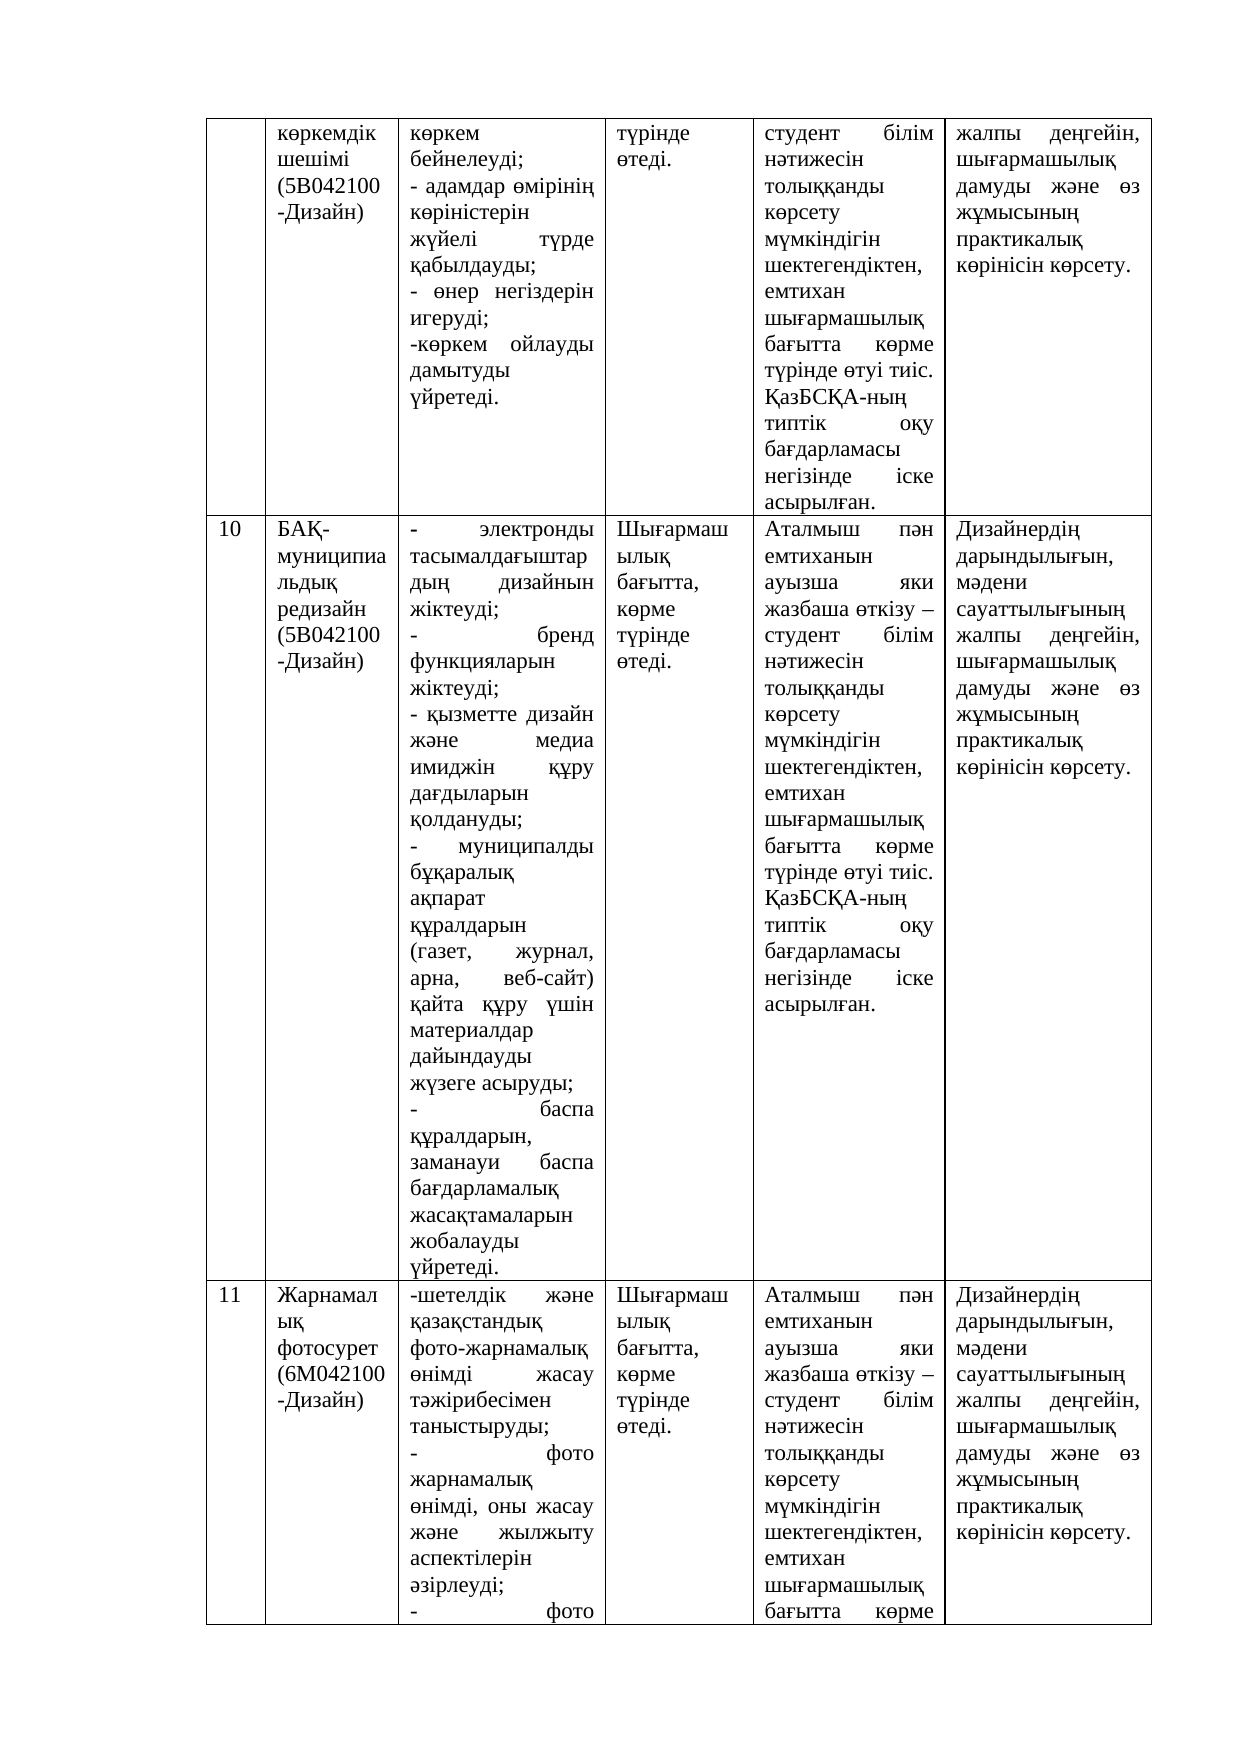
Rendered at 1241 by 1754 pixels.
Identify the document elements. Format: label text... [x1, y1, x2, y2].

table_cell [399, 1281, 605, 1623]
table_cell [266, 119, 398, 514]
table_cell 9 [207, 119, 265, 514]
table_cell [946, 119, 1151, 514]
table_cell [754, 119, 944, 514]
table_cell Дизайнердің дарындылығын, мәдени сауаттылығының жалпы деңгейін, шығармашылық дамуды және өз жұмысының практикалық көрінісін көрсету. [946, 516, 1151, 1280]
table_cell 11 [207, 1281, 265, 1623]
table_cell - электронды тасымалдағыштардың дизайнын жіктеуді; - бренд функцияларын жіктеуді; - қызметте дизайн және медиа имиджін құру дағдыларын қолдануды; - муниципалды бұқаралық ақпарат құралдарын (газет, журнал, арна, веб-сайт) қайта құру үшін материалдар дайындауды жүзеге асыруды; - баспа құралдарын, заманауи баспа бағдарламалық жасақтамаларын жобалауды үйретеді. [399, 516, 605, 1280]
table_cell БАҚ-муниципиальдық редизайн (5В042100-Дизайн) [266, 516, 398, 1280]
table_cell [399, 119, 605, 514]
table_cell 10 [207, 516, 265, 1280]
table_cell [266, 1281, 398, 1623]
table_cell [754, 1281, 944, 1623]
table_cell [606, 119, 753, 514]
table_cell Шығармашылық бағытта, көрме түрінде өтеді. [606, 516, 753, 1280]
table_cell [946, 1281, 1151, 1623]
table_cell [606, 1281, 753, 1623]
